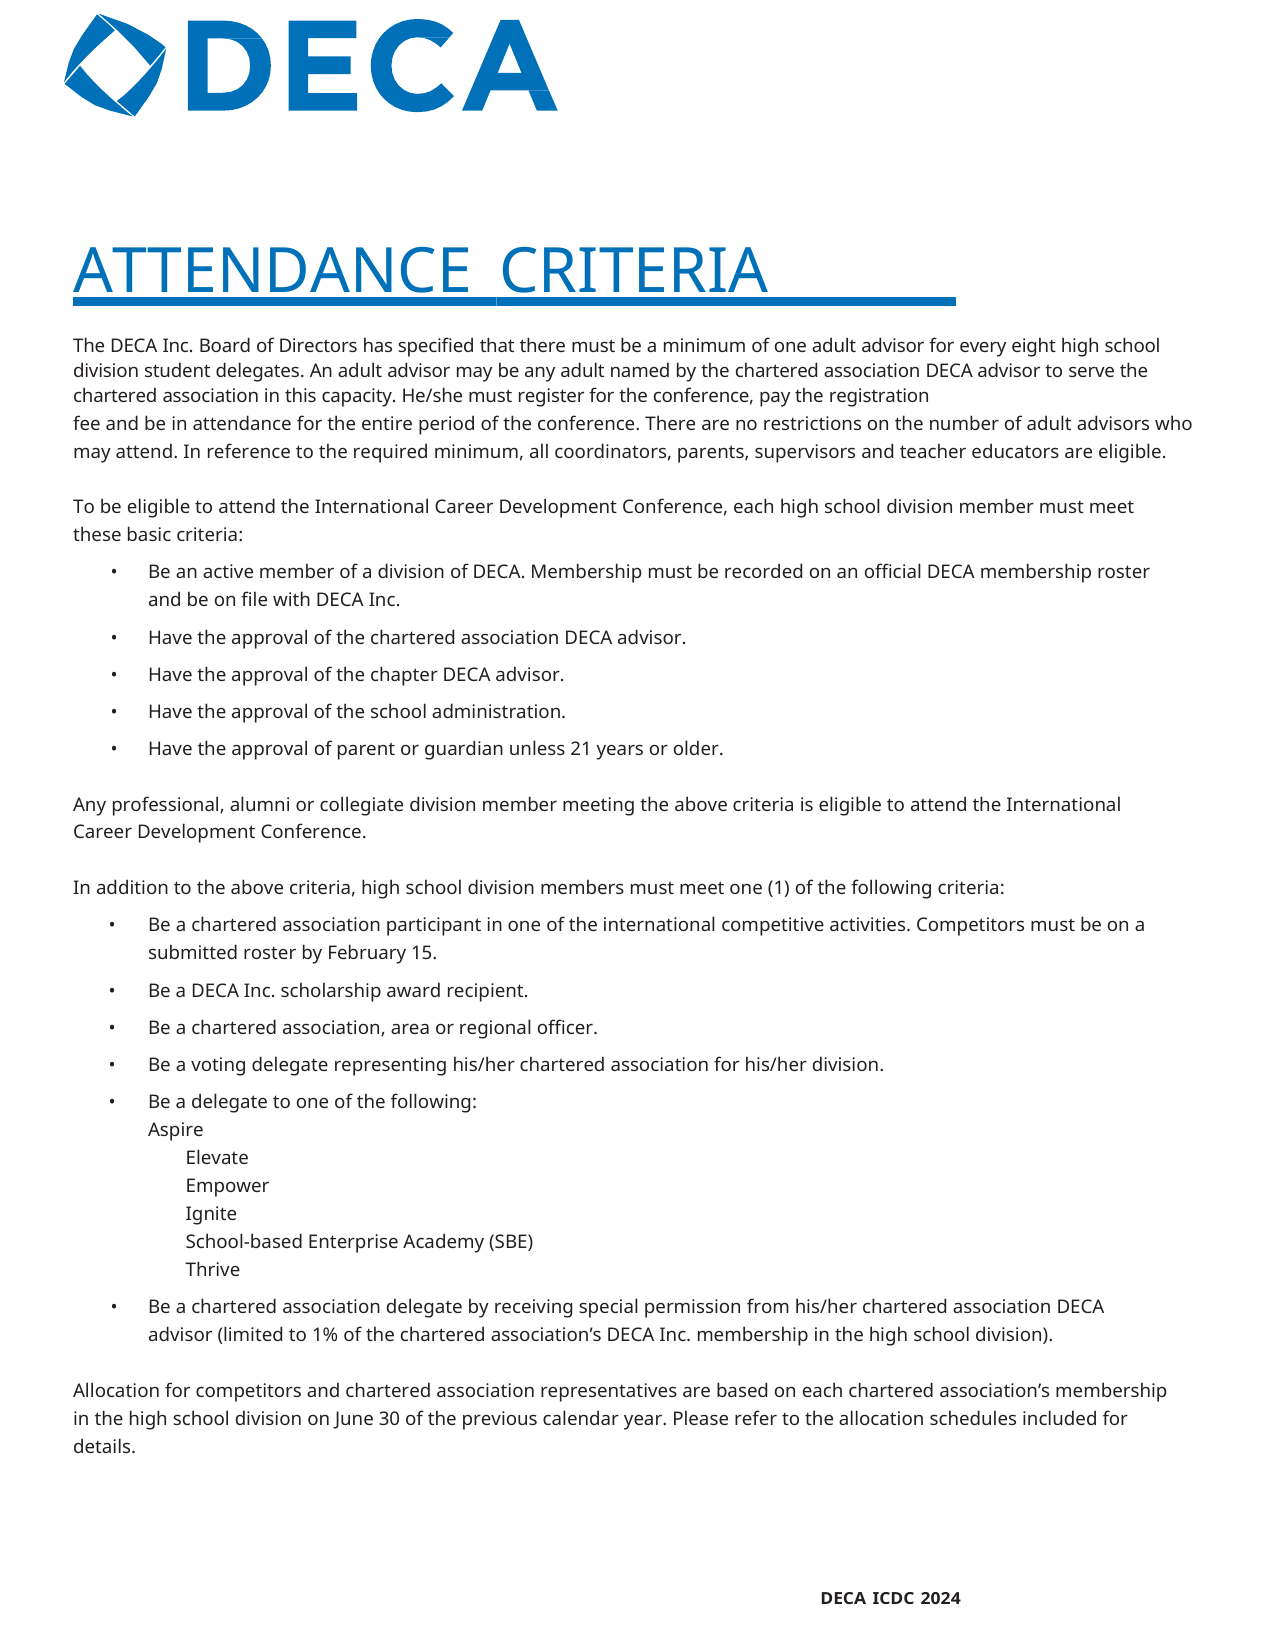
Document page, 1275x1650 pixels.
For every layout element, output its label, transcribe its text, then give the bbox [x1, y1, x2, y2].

list Be a voting delegate representing his/her chartered association for his/her division. [108, 1051, 1212, 1077]
list Have the approval of the chartered association DECA advisor. [110, 624, 1212, 649]
text fee and be in attendance for the entire period of the conference. There are no restrictions on the number of adult advisors who may attend. In reference to the required minimum, all coordinators, parents, supervisors and teacher educators are eligible. [73, 410, 1212, 463]
text To be eligible to attend the International Career Development Conference, each high school division member must meet these basic criteria: [73, 493, 1170, 547]
list Have the approval of parent or guardian unless 21 years or older. [110, 735, 1212, 761]
text Elevate Empower Ignite [185, 1144, 279, 1226]
text School-based Enterprise Academy (SBE) Thrive [185, 1228, 566, 1282]
list Be a chartered association participant in one of the international competitive activities. Competitors must be on a submitted roster by February 15. [108, 912, 1200, 965]
text In addition to the above criteria, high school division members must meet one (1) of the following criteria: [73, 874, 1212, 900]
list Be a chartered association delegate by receiving special permission from his/her chartered association DECA advisor (limited to 1% of the chartered association’s DECA Inc. membership in the high school division). [110, 1293, 1161, 1347]
list Have the approval of the chapter DECA advisor. [110, 661, 1212, 687]
text The DECA Inc. Board of Directors has specified that there must be a minimum of one adult advisor for every eight high school division student delegates. An adult advisor may be any adult named by the chartered association DECA advisor to serve the chartered association in this capacity. He/she must register for the conference, pay the registration [73, 332, 1170, 408]
list Be a DECA Inc. scholarship award recipient. [108, 977, 1212, 1002]
list Be a delegate to one of the following: Aspire [108, 1088, 499, 1142]
list Be a chartered association, area or regional officer. [108, 1014, 1212, 1039]
list Be an active member of a division of DECA. Membership must be recorded on an official DECA membership roster and be on file with DECA Inc. [110, 559, 1152, 612]
list Have the approval of the school administration. [110, 698, 1212, 724]
text Allocation for competitors and chartered association representatives are based on each chartered association’s membership in the high school division on June 30 of the previous calendar year. Please refer to the allocation schedules included for details. [73, 1377, 1170, 1458]
text Any professional, alumni or collegiate division member meeting the above criteria is eligible to attend the International Career Development Conference. [73, 791, 1170, 844]
text ATTENDANCE CRITERIA [73, 233, 1212, 307]
